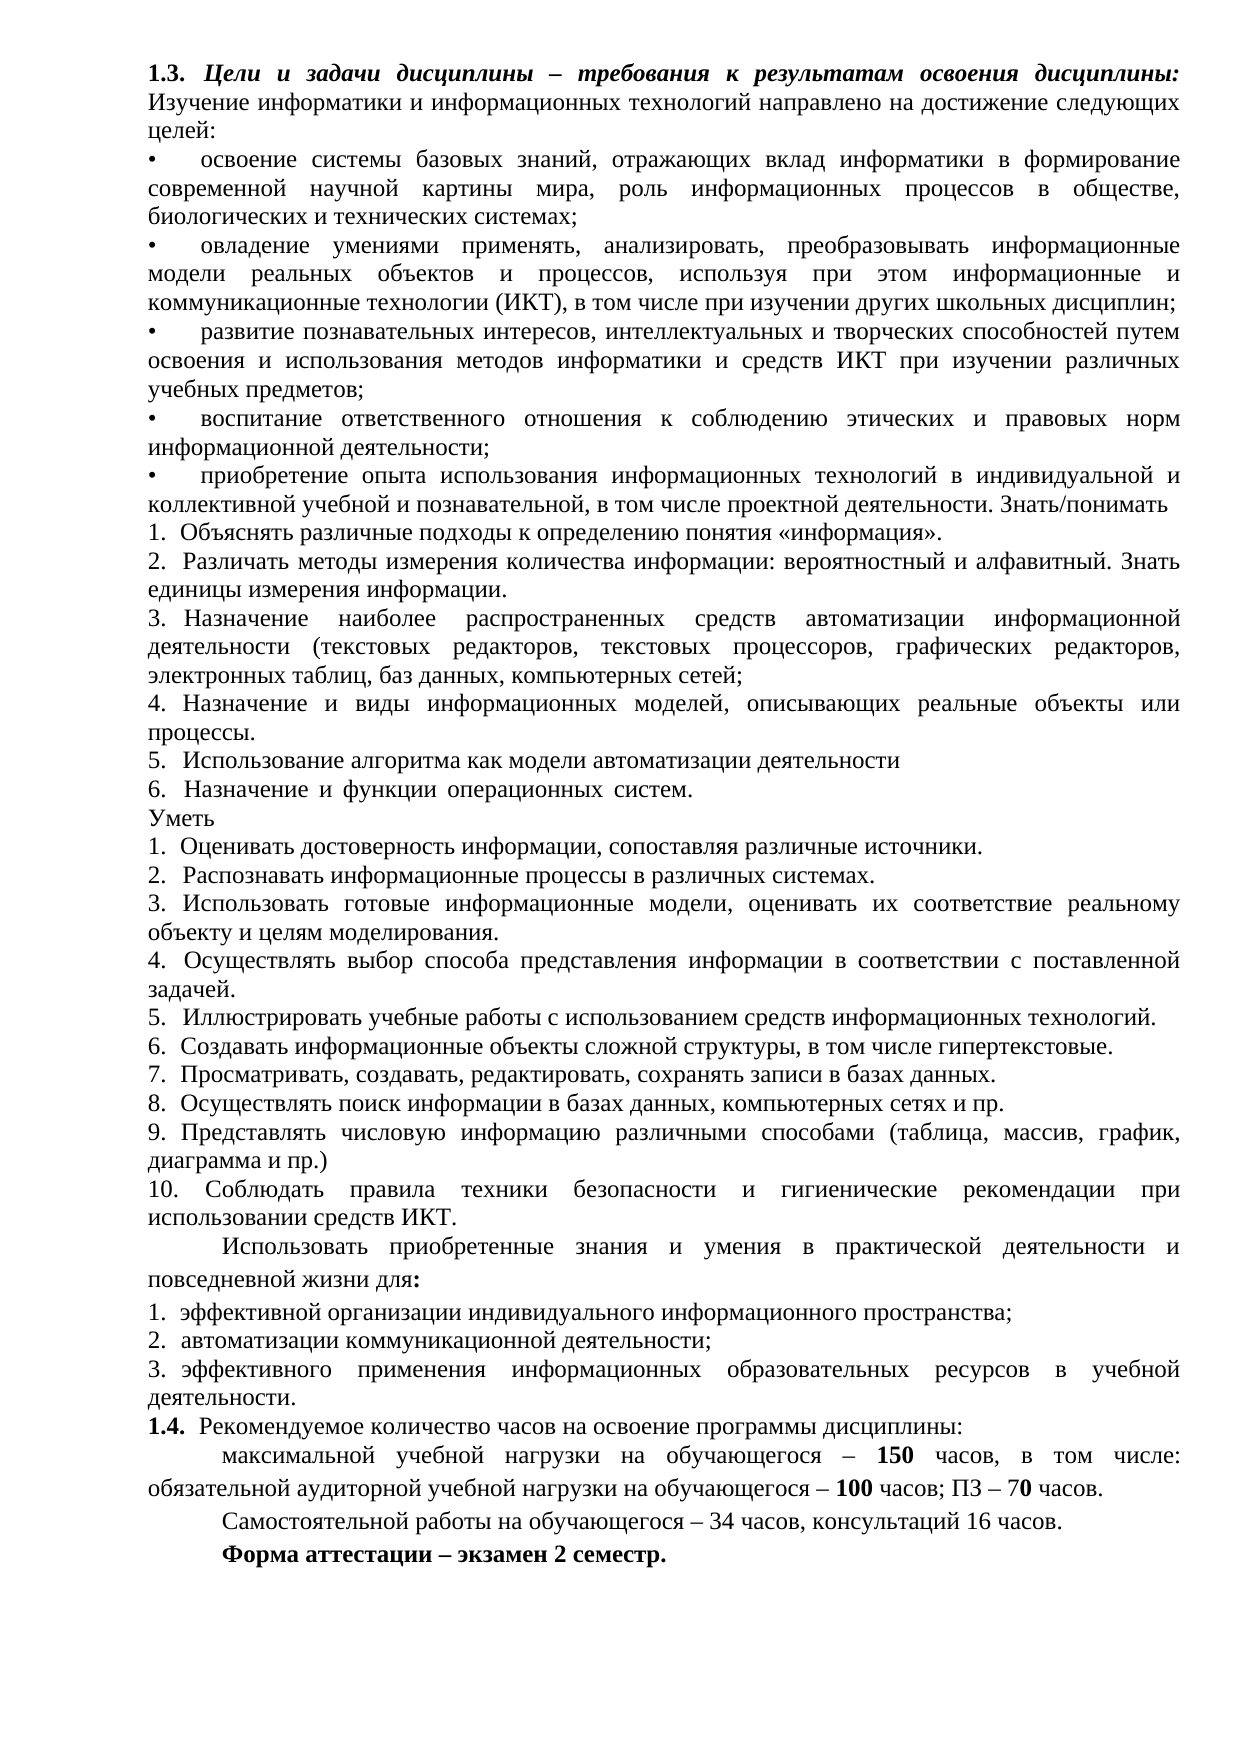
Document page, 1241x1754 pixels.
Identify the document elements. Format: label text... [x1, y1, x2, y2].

list Осуществлять выбор способа представления информации в соответствии с поставленной задачей. [148, 946, 1181, 1003]
list Иллюстрировать учебные работы с использованием средств информационных технологий. [148, 1003, 1181, 1032]
list развитие познавательных интересов, интеллектуальных и творческих способностей путем освоения и использования методов информатики и средств ИКТ при изучении различных учебных предметов; [148, 316, 1181, 403]
list Различать методы измерения количества информации: вероятностный и алфавитный. Знать единицы измерения информации. [148, 546, 1181, 603]
list Рекомендуемое количество часов на освоение программы дисциплины: [148, 1412, 1181, 1440]
list Цели и задачи дисциплины – требования к результатам освоения дисциплины: Изучение информатики и информационных технологий направлено на достижение следующих целей: [148, 59, 1181, 145]
list воспитание ответственного отношения к соблюдению этических и правовых норм информационной деятельности; [148, 403, 1181, 461]
text максимальной учебной нагрузки на обучающегося – 150 часов, в том числе: обязательной аудиторной учебной нагрузки на обучающегося – 100 часов; ПЗ – 70 часов. [148, 1440, 1181, 1502]
list автоматизации коммуникационной деятельности; [148, 1326, 1181, 1354]
list Назначение и функции операционных систем. Уметь [148, 775, 694, 832]
list Назначение и виды информационных моделей, описывающих реальные объекты или процессы. [148, 689, 1181, 746]
list приобретение опыта использования информационных технологий в индивидуальной и коллективной учебной и познавательной, в том числе проектной деятельности. Знать/понимать [148, 461, 1181, 518]
list эффективного применения информационных образовательных ресурсов в учебной деятельности. [148, 1354, 1181, 1412]
list Просматривать, создавать, редактировать, сохранять записи в базах данных. [148, 1060, 1181, 1089]
text Форма аттестации – экзамен 2 семестр. [148, 1539, 1181, 1568]
list овладение умениями применять, анализировать, преобразовывать информационные модели реальных объектов и процессов, используя при этом информационные и коммуникационные технологии (ИКТ), в том числе при изучении других школьных дисциплин; [148, 230, 1181, 316]
list Соблюдать правила техники безопасности и гигиенические рекомендации при использовании средств ИКТ. [148, 1174, 1181, 1231]
list Представлять числовую информацию различными способами (таблица, массив, график, диаграмма и пр.) [148, 1117, 1181, 1174]
list Использование алгоритма как модели автоматизации деятельности [148, 746, 1181, 775]
list эффективной организации индивидуального информационного пространства; [148, 1297, 1181, 1326]
list освоение системы базовых знаний, отражающих вклад информатики в формирование современной научной картины мира, роль информационных процессов в обществе, биологических и технических системах; [148, 145, 1181, 230]
list Распознавать информационные процессы в различных системах. [148, 860, 1181, 889]
list Использовать готовые информационные модели, оценивать их соответствие реальному объекту и целям моделирования. [148, 889, 1181, 946]
list Осуществлять поиск информации в базах данных, компьютерных сетях и пр. [148, 1089, 1181, 1117]
list Объяснять различные подходы к определению понятия «информация». [148, 518, 1181, 546]
text Использовать приобретенные знания и умения в практической деятельности и повседневной жизни для: [148, 1231, 1181, 1293]
text Самостоятельной работы на обучающегося – 34 часов, консультаций 16 часов. [148, 1506, 1196, 1535]
list Создавать информационные объекты сложной структуры, в том числе гипертекстовые. [148, 1032, 1181, 1060]
list Оценивать достоверность информации, сопоставляя различные источники. [148, 832, 1181, 860]
list Назначение наиболее распространенных средств автоматизации информационной деятельности (текстовых редакторов, текстовых процессоров, графических редакторов, электронных таблиц, баз данных, компьютерных сетей; [148, 603, 1181, 689]
